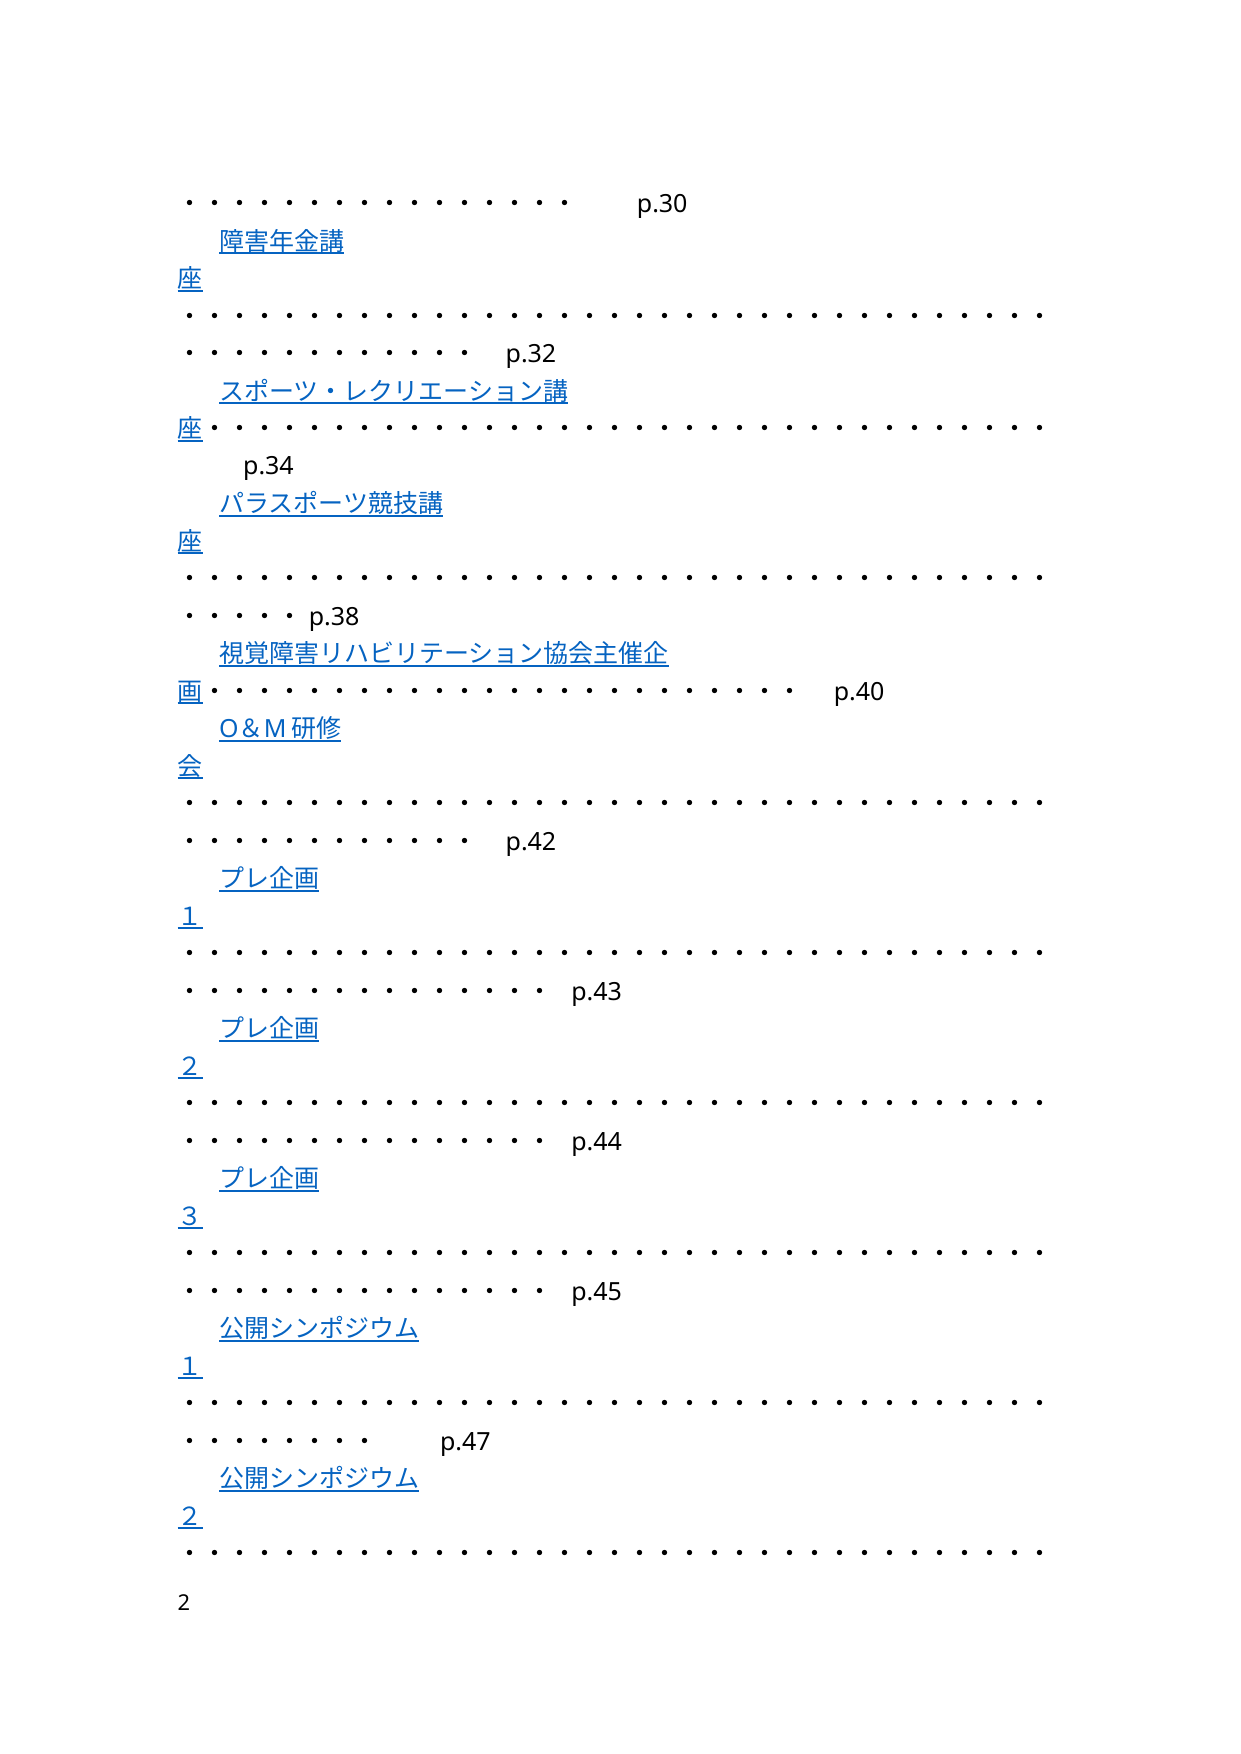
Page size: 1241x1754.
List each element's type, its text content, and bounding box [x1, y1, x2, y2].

text 障害年金講座・・・・・・・・・・・・・・・・・・・・・・・・・・・・・・・・・・・・・・・・・・・・・・・ p.32 [177, 221, 1063, 371]
text 視覚障害リハビリテーション協会主催企画・・・・・・・・・・・・・・・・・・・・・・・・ p.40 [177, 633, 1063, 708]
text プレ企画３・・・・・・・・・・・・・・・・・・・・・・・・・・・・・・・・・・・・・・・・・・・・・・・・・・ p.45 [177, 1158, 1063, 1308]
text 公開シンポジウム１・・・・・・・・・・・・・・・・・・・・・・・・・・・・・・・・・・・・・・・・・・・ p.47 [177, 1308, 1063, 1458]
text プレ企画２・・・・・・・・・・・・・・・・・・・・・・・・・・・・・・・・・・・・・・・・・・・・・・・・・・ p.44 [177, 1008, 1063, 1158]
text O＆M研修会・・・・・・・・・・・・・・・・・・・・・・・・・・・・・・・・・・・・・・・・・・・・・・・ p.42 [177, 708, 1063, 858]
text プレ企画１・・・・・・・・・・・・・・・・・・・・・・・・・・・・・・・・・・・・・・・・・・・・・・・・・・ p.43 [177, 858, 1063, 1008]
text スポーツ・レクリエーション講座・・・・・・・・・・・・・・・・・・・・・・・・・・・・・・・・・・ p.34 [177, 371, 1063, 483]
text パラスポーツ競技講座・・・・・・・・・・・・・・・・・・・・・・・・・・・・・・・・・・・・・・・・ p.38 [177, 483, 1063, 633]
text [177, 183, 1063, 221]
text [177, 1458, 1063, 1571]
